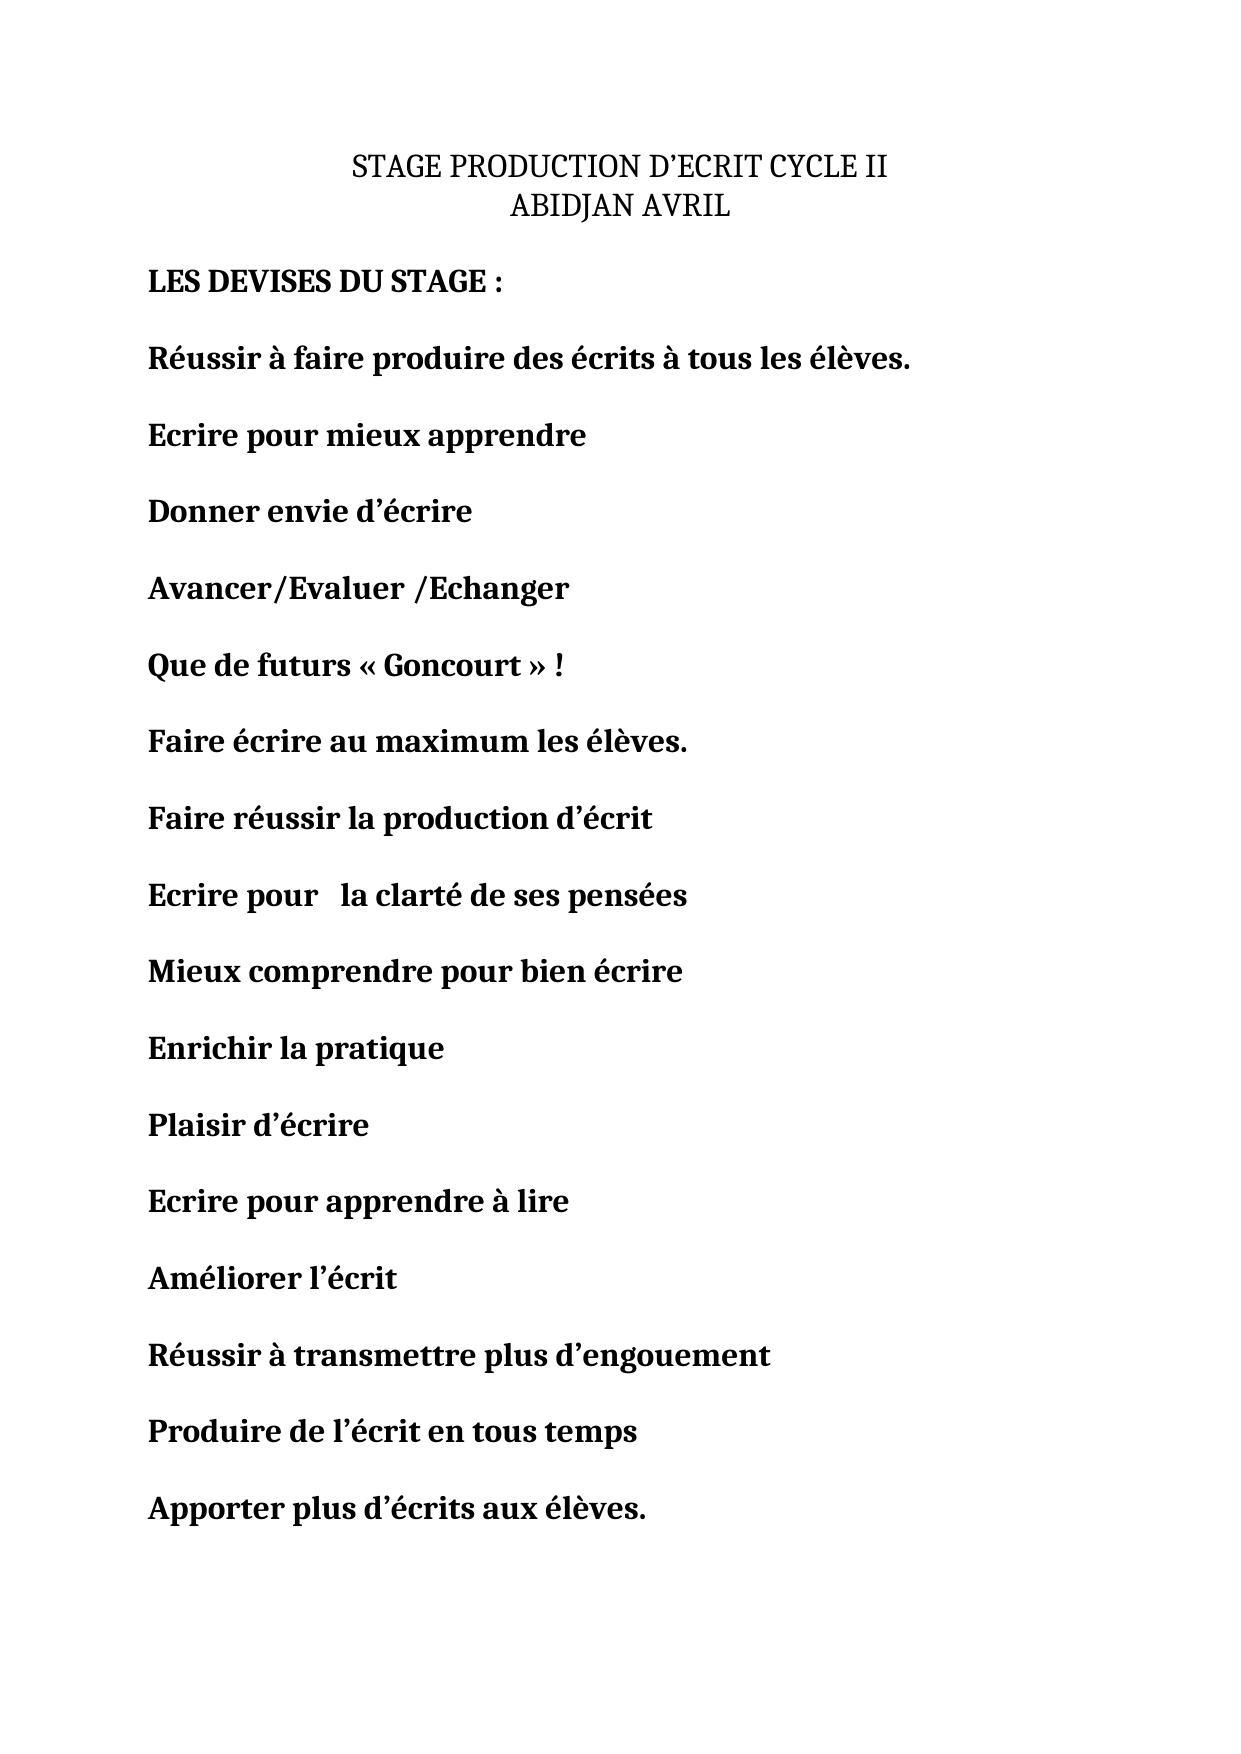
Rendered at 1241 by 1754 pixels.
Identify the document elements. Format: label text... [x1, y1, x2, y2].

text Réussir à faire produire des écrits à tous les élèves. [148, 339, 1093, 378]
text Ecrire pour mieux apprendre [148, 416, 1093, 454]
text Faire écrire au maximum les élèves. [148, 723, 1093, 761]
text Avancer/Evaluer /Echanger [148, 569, 1093, 608]
text Enrichir la pratique [148, 1029, 1093, 1068]
text Mieux comprendre pour bien écrire [148, 953, 1093, 991]
text Produire de l’écrit en tous temps [148, 1413, 1093, 1451]
text LES DEVISES DU STAGE : [148, 263, 1093, 301]
text Ecrire pour apprendre à lire [148, 1183, 1093, 1221]
text Donner envie d’écrire [148, 493, 1093, 531]
text Faire réussir la production d’écrit [148, 799, 1093, 838]
text Améliorer l’écrit [148, 1259, 1093, 1298]
text Que de futurs « Goncourt » ! [148, 646, 1093, 684]
text ABIDJAN AVRIL [148, 186, 1093, 224]
text Ecrire pour la clarté de ses pensées [148, 876, 1093, 914]
text STAGE PRODUCTION D’ECRIT CYCLE II [148, 148, 1093, 186]
text Réussir à transmettre plus d’engouement [148, 1336, 1093, 1374]
text Plaisir d’écrire [148, 1106, 1093, 1144]
text Apporter plus d’écrits aux élèves. [148, 1489, 1093, 1528]
